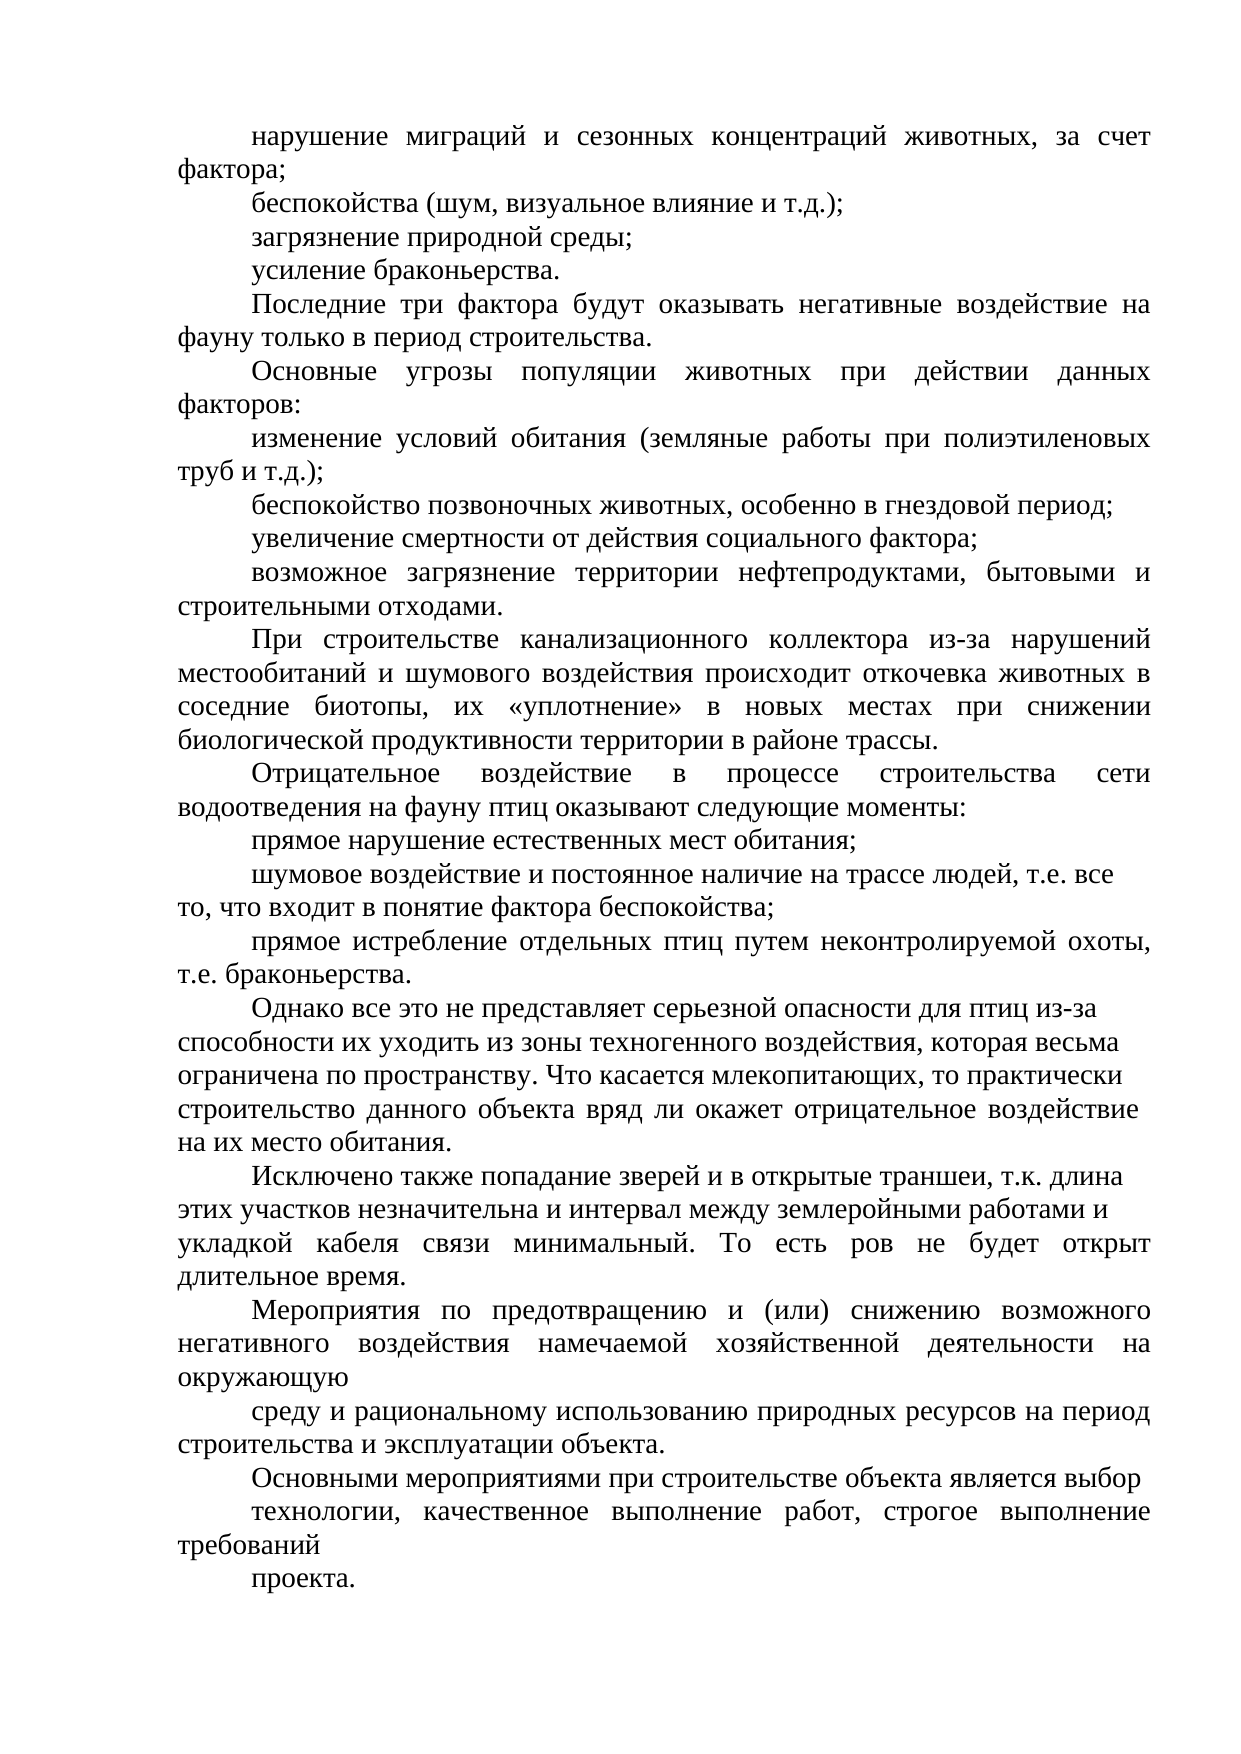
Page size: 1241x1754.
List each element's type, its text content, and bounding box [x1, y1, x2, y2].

text способности их уходить из зоны техногенного воздействия, которая весьма [177, 1024, 1152, 1057]
text Мероприятия по предотвращению и (или) снижению возможного негативного воздействия намечаемой хозяйственной деятельности на окружающую [177, 1292, 1152, 1393]
text то, что входит в понятие фактора беспокойства; [177, 889, 1152, 923]
text этих участков незначительна и интервал между землеройными работами и [177, 1191, 1152, 1225]
text технологии, качественное выполнение работ, строгое выполнение требований [177, 1493, 1152, 1560]
text беспокойства (шум, визуальное влияние и т.д.); [177, 185, 1152, 219]
text шумовое воздействие и постоянное наличие на трассе людей, т.е. все [177, 856, 1152, 889]
text прямое нарушение естественных мест обитания; [177, 822, 1152, 856]
text изменение условий обитания (земляные работы при полиэтиленовых труб и т.д.); [177, 420, 1152, 487]
text укладкой кабеля связи минимальный. То есть ров не будет открыт длительное время. [177, 1225, 1152, 1292]
text строительство данного объекта вряд ли окажет отрицательное воздействие на их место обитания. [177, 1091, 1152, 1158]
text нарушение миграций и сезонных концентраций животных, за счет фактора; [177, 118, 1152, 185]
text Основными мероприятиями при строительстве объекта является выбор [177, 1460, 1152, 1493]
text прямое истребление отдельных птиц путем неконтролируемой охоты, т.е. браконьерства. [177, 923, 1152, 990]
text Однако все это не представляет серьезной опасности для птиц из-за [177, 990, 1152, 1024]
text среду и рациональному использованию природных ресурсов на период строительства и эксплуатации объекта. [177, 1393, 1152, 1460]
text Последние три фактора будут оказывать негативные воздействие на фауну только в период строительства. [177, 286, 1152, 353]
text возможное загрязнение территории нефтепродуктами, бытовыми и строительными отходами. [177, 554, 1152, 621]
text беспокойство позвоночных животных, особенно в гнездовой период; [177, 487, 1152, 521]
text Основные угрозы популяции животных при действии данных факторов: [177, 353, 1152, 420]
text При строительстве канализационного коллектора из-за нарушений местообитаний и шумового воздействия происходит откочевка животных в соседние биотопы, их «уплотнение» в новых местах при снижении биологической продуктивности территории в районе трассы. [177, 621, 1152, 755]
text увеличение смертности от действия социального фактора; [177, 521, 1152, 554]
text ограничена по пространству. Что касается млекопитающих, то практически [177, 1057, 1152, 1091]
text Отрицательное воздействие в процессе строительства сети водоотведения на фауну птиц оказывают следующие моменты: [177, 755, 1152, 822]
text загрязнение природной среды; [177, 219, 1152, 252]
text проекта. [177, 1560, 1152, 1594]
text усиление браконьерства. [177, 252, 1152, 286]
text Исключено также попадание зверей и в открытые траншеи, т.к. длина [177, 1158, 1152, 1191]
